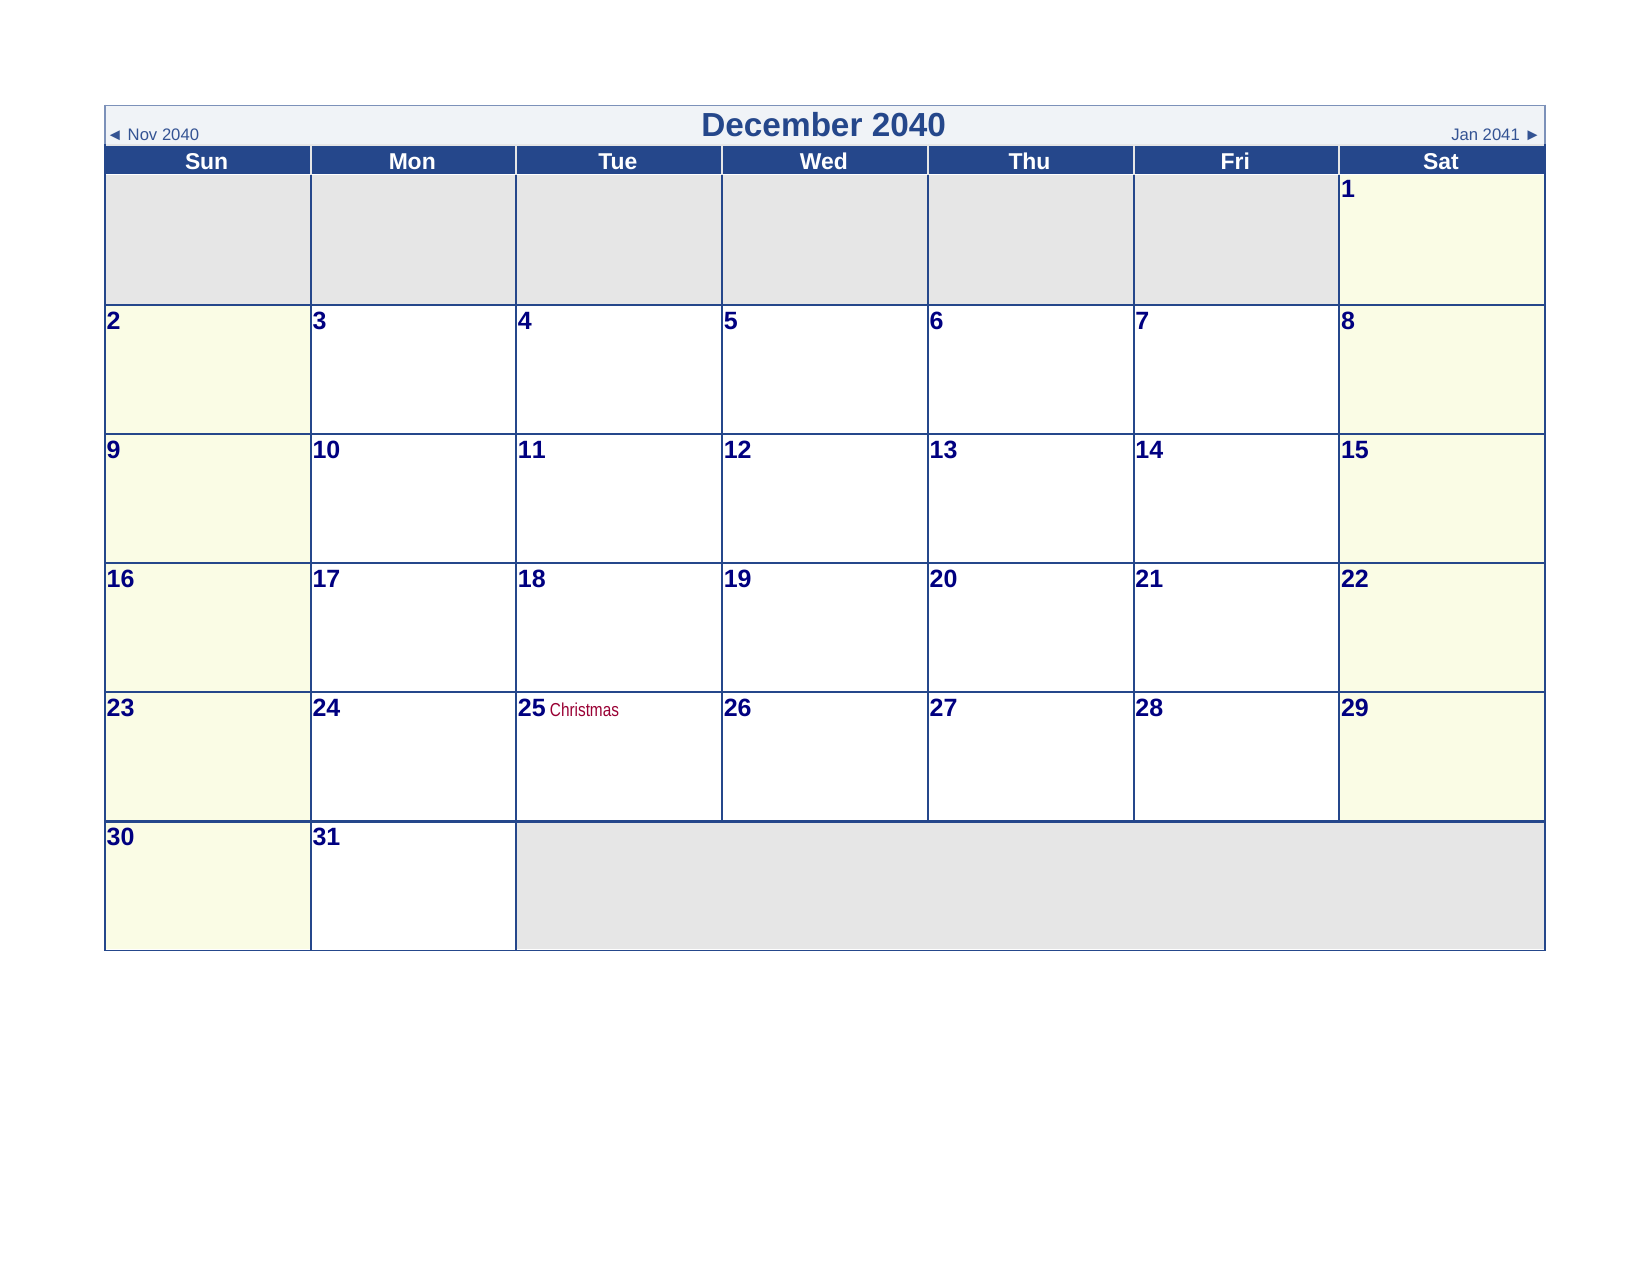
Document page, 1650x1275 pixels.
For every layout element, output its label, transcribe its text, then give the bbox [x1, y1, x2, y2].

table_cell 1 [1340, 175, 1544, 304]
table_cell 8 [1340, 306, 1544, 433]
table_cell 9 [106, 435, 310, 562]
table_cell 10 [312, 435, 515, 562]
table_cell 17 [312, 564, 515, 691]
table_cell 26 [723, 693, 927, 820]
table_cell [723, 175, 927, 304]
table_cell Tue [517, 146, 721, 174]
table_cell 27 [929, 693, 1133, 820]
table_cell 12 [723, 435, 927, 562]
table_cell 14 [1135, 435, 1338, 562]
table_cell 11 [517, 435, 721, 562]
table_cell 5 [723, 306, 927, 433]
table_cell 24 [312, 693, 515, 820]
table_cell 28 [1135, 693, 1338, 820]
table_cell 2 [106, 306, 310, 433]
table_cell Wed [723, 146, 927, 174]
table_cell 29 [1340, 693, 1544, 820]
table_cell 18 [517, 564, 721, 691]
table_cell Fri [1135, 146, 1338, 174]
table_cell Sat [1340, 146, 1544, 174]
table_cell [517, 823, 1544, 949]
table_cell 3 [312, 306, 515, 433]
table_header ◄ Nov 2040 [106, 106, 311, 144]
table_cell 23 [106, 693, 310, 820]
table_cell 13 [929, 435, 1133, 562]
table_cell 25 Christmas [517, 693, 721, 820]
table_cell [106, 175, 310, 304]
table_cell [929, 175, 1133, 304]
table_cell [517, 175, 721, 304]
table_cell 15 [1340, 435, 1544, 562]
table_cell 30 [106, 823, 310, 949]
table_cell [1135, 175, 1338, 304]
table_cell 6 [929, 306, 1133, 433]
table_cell [312, 175, 515, 304]
table_cell 21 [1135, 564, 1338, 691]
table_cell 19 [723, 564, 927, 691]
table_header Jan 2041 ► [1339, 106, 1544, 144]
table_header December 2040 [311, 106, 1339, 144]
table_cell 31 [312, 823, 515, 949]
table_cell Thu [929, 146, 1133, 174]
table_cell 16 [106, 564, 310, 691]
table_cell Mon [312, 146, 515, 174]
table_cell 4 [517, 306, 721, 433]
table_cell 20 [929, 564, 1133, 691]
table_cell 22 [1340, 564, 1544, 691]
table_cell 7 [1135, 306, 1338, 433]
table_cell Sun [106, 146, 310, 174]
